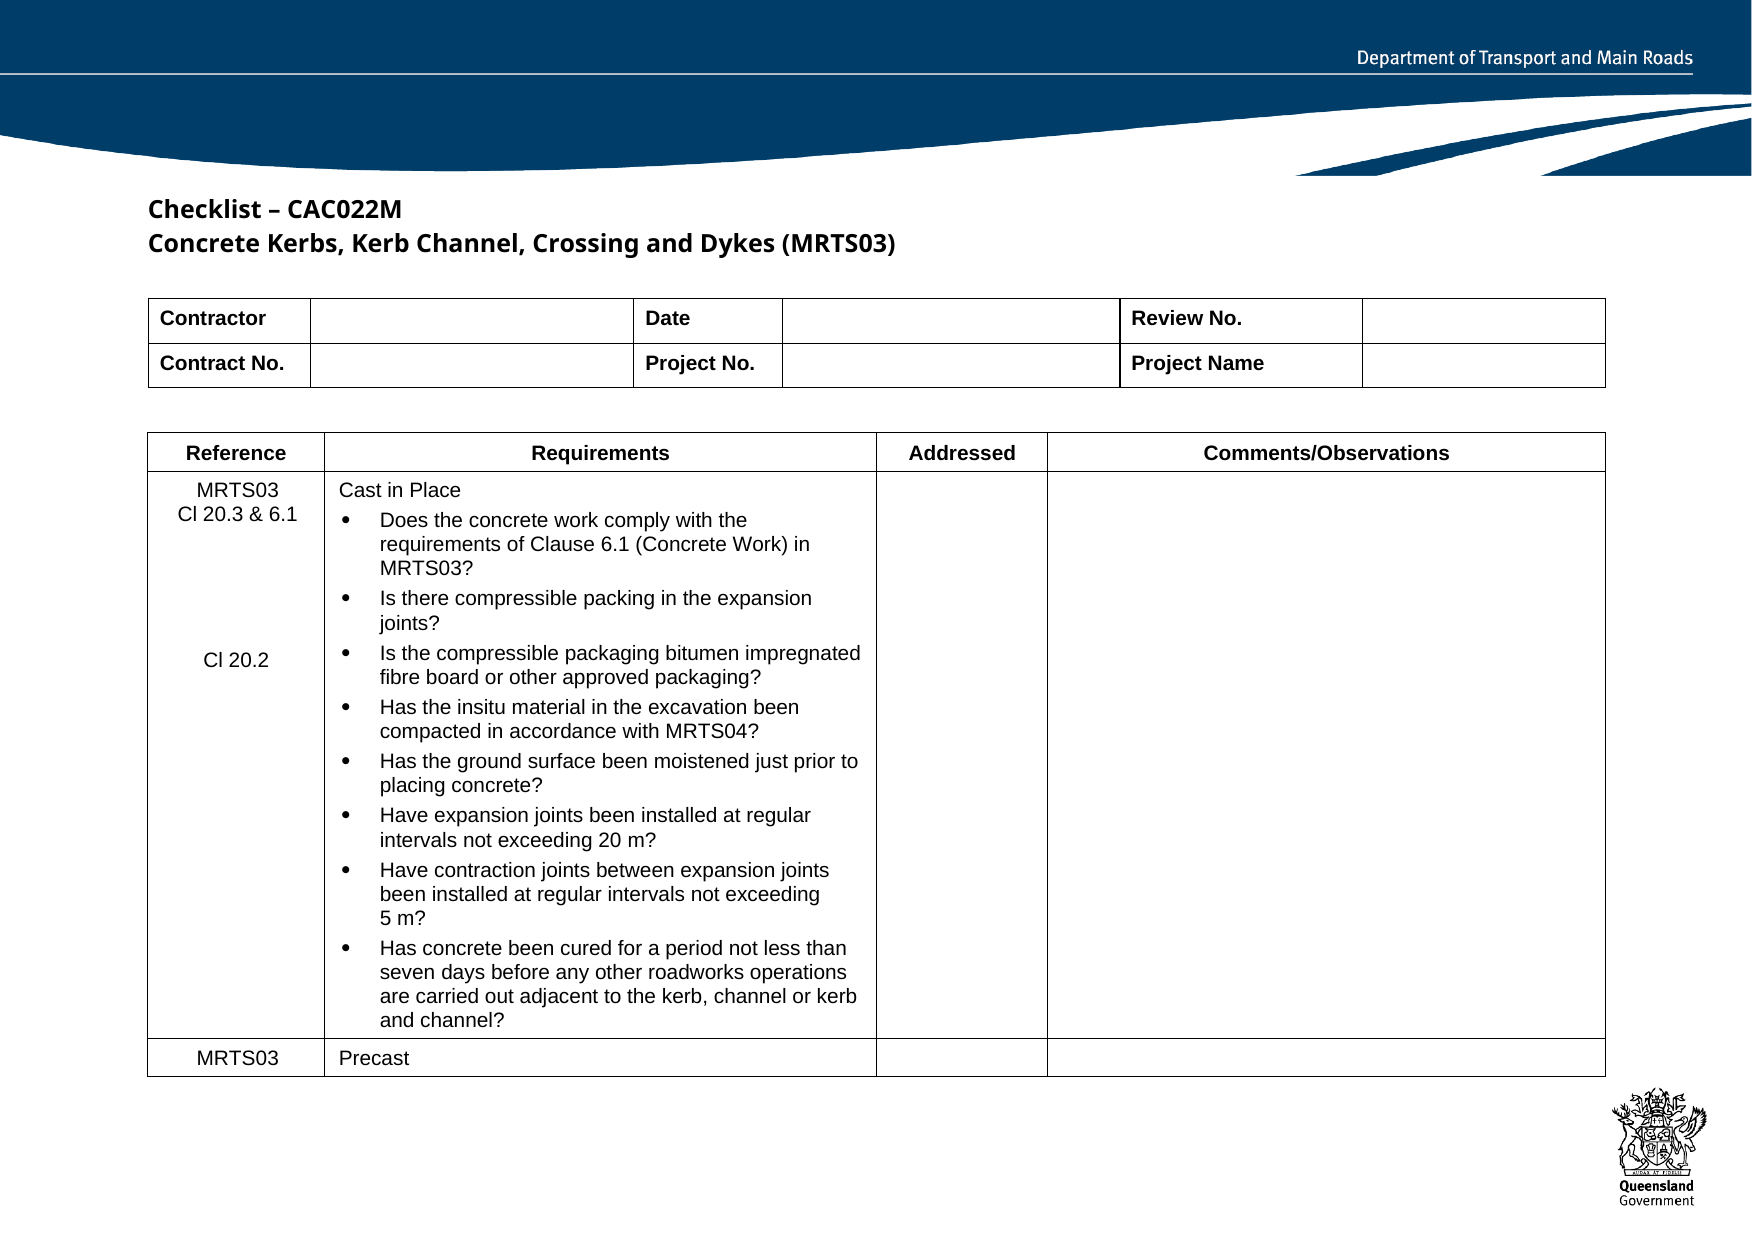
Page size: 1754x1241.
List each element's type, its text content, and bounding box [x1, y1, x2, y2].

table_header Addressed [877, 433, 1047, 471]
table_cell [1048, 1039, 1605, 1076]
table_header [783, 299, 1119, 342]
table_cell MRTS03 Cl 20.3 & 6.1 Cl 20.2 [148, 472, 324, 1038]
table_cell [325, 1039, 876, 1076]
table_header Date [634, 299, 782, 342]
table_header Review No. [1121, 299, 1362, 342]
subtitle Checklist – CAC022M Concrete Kerbs, Kerb Channel, Crossing and Dykes (MRTS03) [148, 192, 1606, 260]
table_header Requirements [325, 433, 876, 471]
table_cell Project Name [1121, 344, 1362, 387]
table_cell MRTS03 Cl 21.2 & 6.6 Cl 21.3 [148, 1039, 324, 1076]
table_cell Contract No. [149, 344, 310, 387]
table_cell [783, 344, 1119, 387]
table_cell Project No. [634, 344, 782, 387]
table_header [311, 299, 633, 342]
table_cell [877, 1039, 1047, 1076]
table_cell [1048, 472, 1605, 1038]
table_cell [311, 344, 633, 387]
table_cell [877, 472, 1047, 1038]
picture [0, 0, 1752, 1239]
table_header [1363, 299, 1605, 342]
table_header Reference [148, 433, 324, 471]
table_header Contractor [149, 299, 310, 342]
table_cell [1363, 344, 1605, 387]
table_header Comments/Observations [1048, 433, 1605, 471]
table_cell Cast in Place Does the concrete work comply with the requirements of Clause 6.1 (Concrete Work) in MRTS03? Is there compressible packing in the expansion joints? Is the compressible packaging bitumen impregnated fibre board or other approved packaging? Has the insitu material in the excavation been compacted in accordance with MRTS04? Has the ground surface been moistened just prior to placing concrete? Have expansion joints been installed at regular intervals not exceeding 20 m? Have contraction joints between expansion joints been installed at regular intervals not exceeding 5 m? Has concrete been cured for a period not less than seven days before any other roadworks operations are carried out adjacent to the kerb, channel or kerb and channel? [325, 472, 876, 1038]
